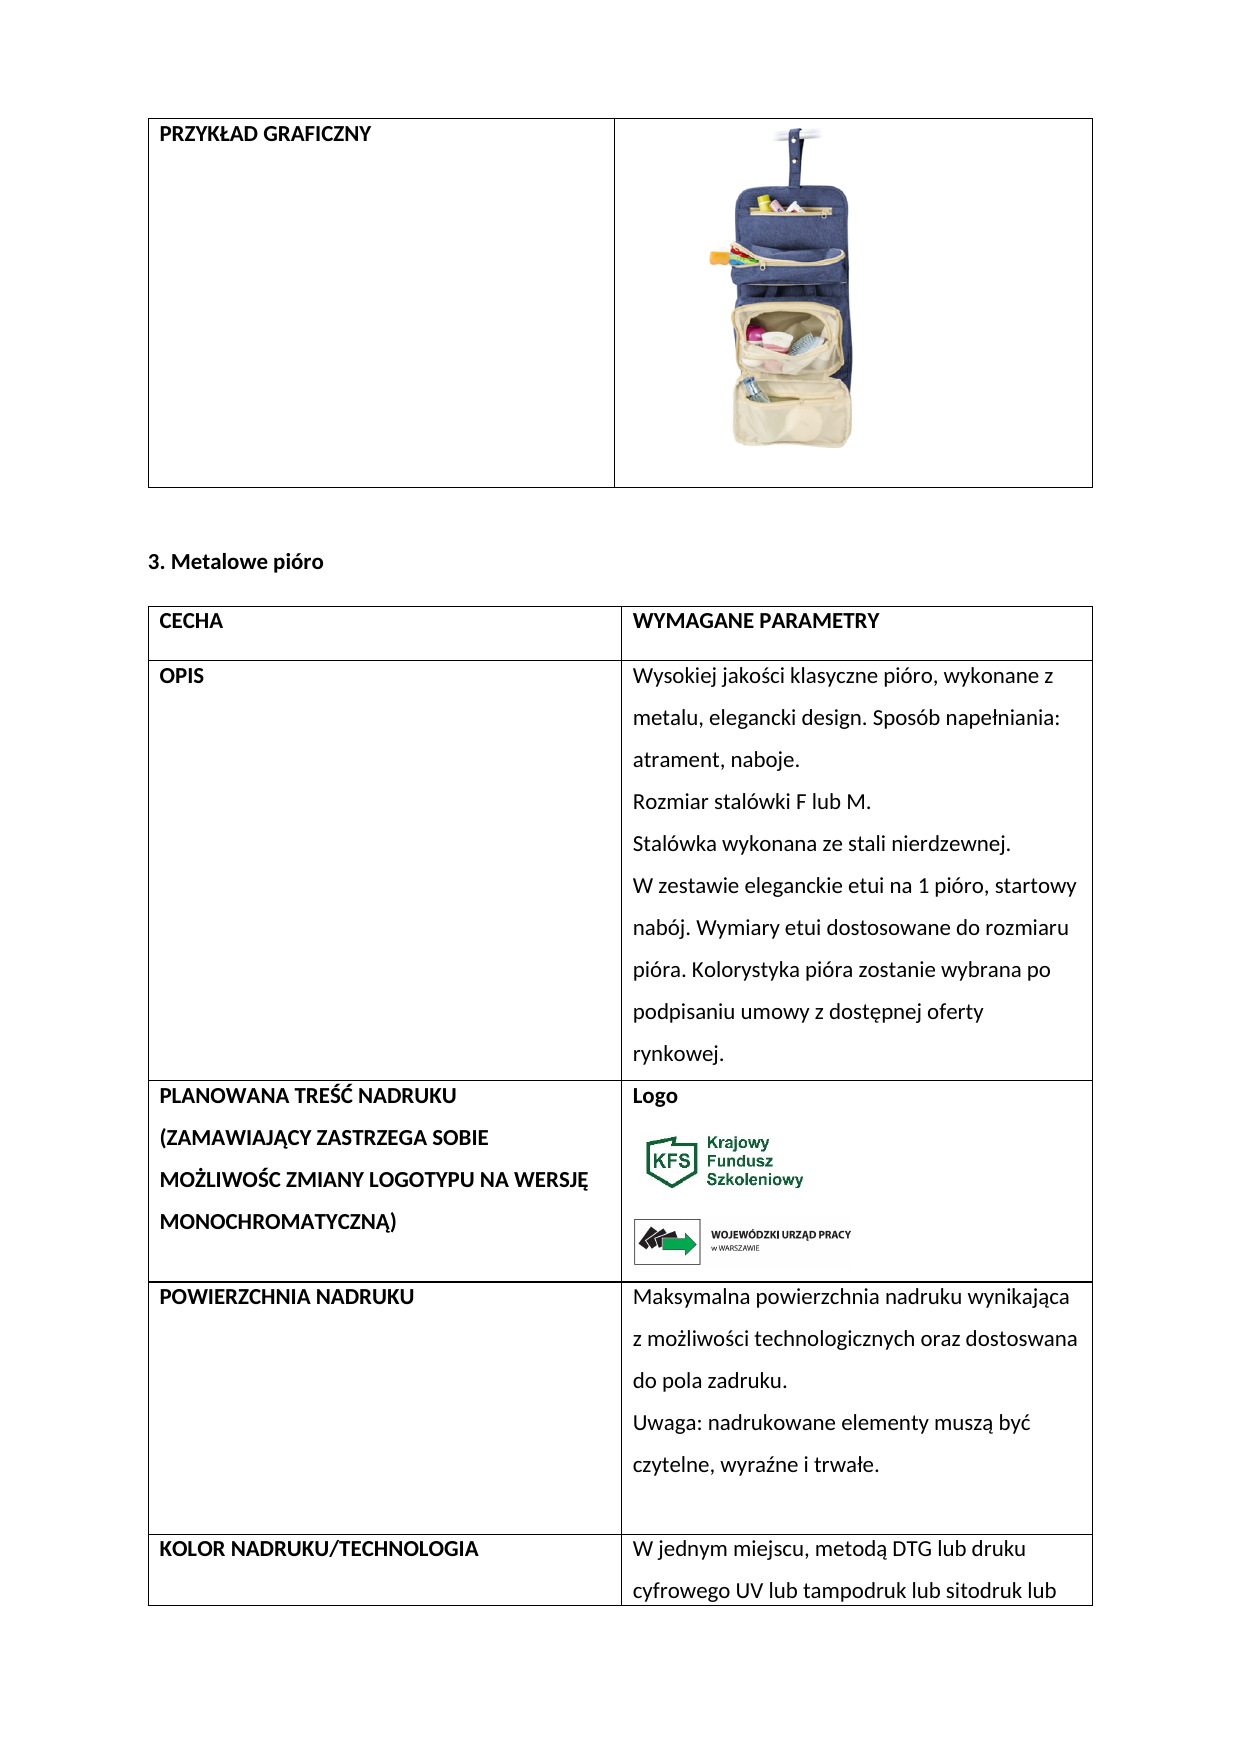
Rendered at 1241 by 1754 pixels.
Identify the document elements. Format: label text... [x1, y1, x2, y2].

table_header WYMAGANE PARAMETRY [622, 607, 1092, 660]
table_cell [622, 1535, 1092, 1604]
picture [632, 1215, 852, 1269]
table_header CECHA [149, 607, 621, 660]
table_cell POWIERZCHNIA NADRUKU [149, 1283, 621, 1533]
table_cell PLANOWANA TREŚĆ NADRUKU (ZAMAWIAJĄCY ZASTRZEGA SOBIE MOŻLIWOŚC ZMIANY LOGOTYPU NA WERSJĘ MONOCHROMATYCZNĄ) [149, 1081, 621, 1281]
picture [632, 1122, 817, 1202]
table_cell Wysokiej jakości klasyczne pióro, wykonane z metalu, elegancki design. Sposób napełniania: atrament, naboje. Rozmiar stalówki F lub M. Stalówka wykonana ze stali nierdzewnej. W zestawie eleganckie etui na 1 pióro, startowy nabój. Wymiary etui dostosowane do rozmiaru pióra. Kolorystyka pióra zostanie wybrana po podpisaniu umowy z dostępnej oferty rynkowej. [622, 661, 1092, 1080]
table_cell [615, 119, 1092, 487]
text 3. Metalowe pióro [148, 547, 1093, 575]
table_cell PRZYKŁAD GRAFICZNY [149, 119, 614, 487]
table_cell Logo [622, 1081, 1092, 1281]
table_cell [149, 1535, 621, 1604]
table_cell Maksymalna powierzchnia nadruku wynikająca z możliwości technologicznych oraz dostoswana do pola zadruku. Uwaga: nadrukowane elementy muszą być czytelne, wyraźne i trwałe. [622, 1283, 1092, 1533]
picture [625, 119, 965, 459]
table_cell OPIS [149, 661, 621, 1080]
